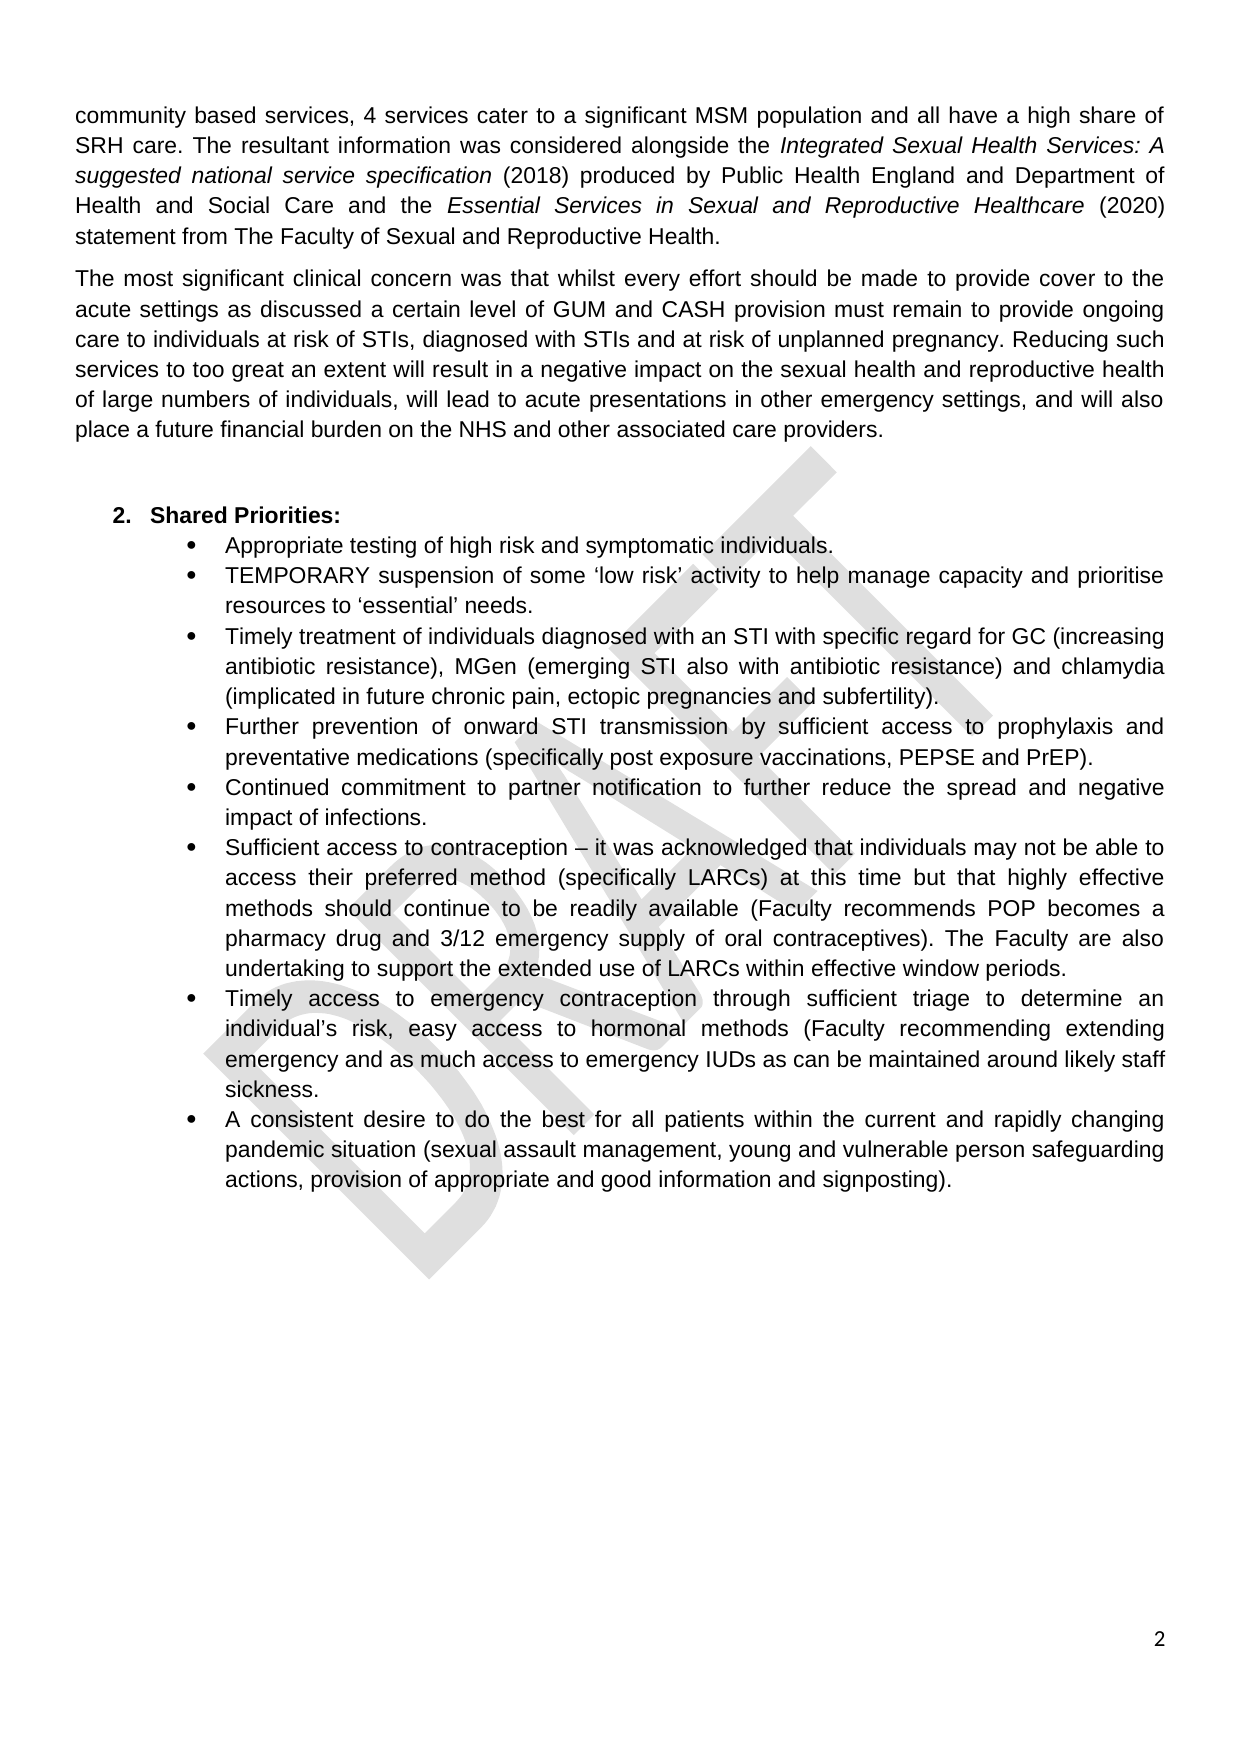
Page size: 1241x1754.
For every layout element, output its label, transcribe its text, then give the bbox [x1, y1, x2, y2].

list Further prevention of onward STI transmission by sufficient access to prophylaxis and preventative medications (specifically post exposure vaccinations, PEPSE and PrEP). [187, 713, 1165, 770]
list A consistent desire to do the best for all patients within the current and rapidly changing pandemic situation (sexual assault management, young and vulnerable person safeguarding actions, provision of appropriate and good information and signposting). [187, 1106, 1165, 1193]
list Continued commitment to partner notification to further reduce the spread and negative impact of infections. [187, 774, 1165, 830]
list Appropriate testing of high risk and symptomatic individuals. [187, 532, 1165, 558]
text The most significant clinical concern was that whilst every effort should be made to provide cover to the acute settings as discussed a certain level of GUM and CASH provision must remain to provide ongoing care to individuals at risk of STIs, diagnosed with STIs and at risk of unplanned pregnancy. Reducing such services to too great an extent will result in a negative impact on the sexual health and reproductive health of large numbers of individuals, will lead to acute presentations in other emergency settings, and will also place a future financial burden on the NHS and other associated care providers. [75, 265, 1165, 443]
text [75, 102, 1165, 249]
list TEMPORARY suspension of some ‘low risk’ activity to help manage capacity and prioritise resources to ‘essential’ needs. [187, 562, 1165, 619]
list Timely access to emergency contraception through sufficient triage to determine an individual’s risk, easy access to hormonal methods (Faculty recommending extending emergency and as much access to emergency IUDs as can be maintained around likely staff sickness. [187, 985, 1165, 1102]
list Timely treatment of individuals diagnosed with an STI with specific regard for GC (increasing antibiotic resistance), MGen (emerging STI also with antibiotic resistance) and chlamydia (implicated in future chronic pain, ectopic pregnancies and subfertility). [187, 623, 1165, 709]
list Sufficient access to contraception – it was acknowledged that individuals may not be able to access their preferred method (specifically LARCs) at this time but that highly effective methods should continue to be readily available (Faculty recommends POP becomes a pharmacy drug and 3/12 emergency supply of oral contraceptives). The Faculty are also undertaking to support the extended use of LARCs within effective window periods. [187, 834, 1165, 981]
list Shared Priorities: [112, 502, 1165, 528]
